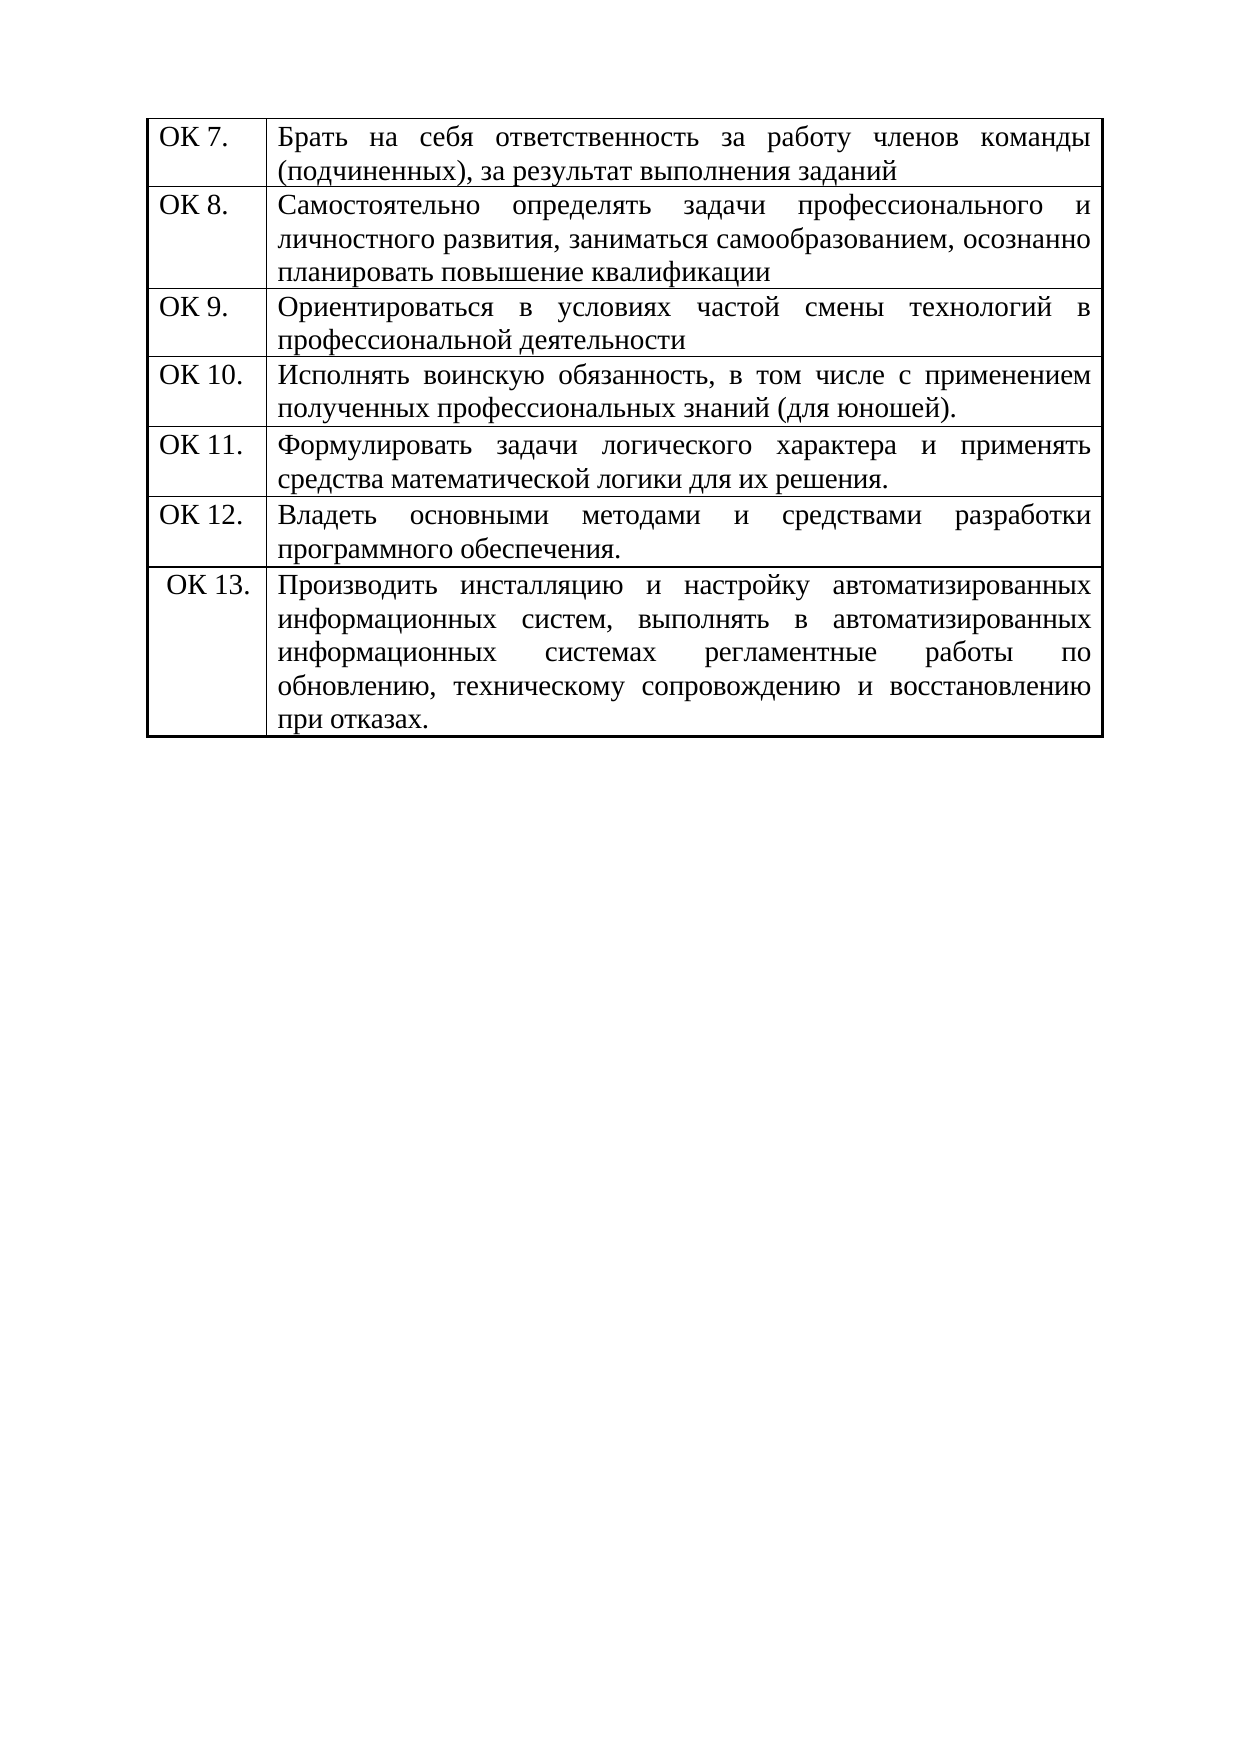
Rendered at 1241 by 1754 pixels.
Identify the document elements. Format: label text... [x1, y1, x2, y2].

table_cell Формулировать задачи логического характера и применять средства математической логики для их решения. [267, 427, 1101, 496]
table_cell Брать на себя ответственность за работу членов команды (подчиненных), за результат выполнения заданий [267, 119, 1101, 186]
table_cell ОК 8. [149, 187, 266, 288]
table_cell ОК 13. [149, 568, 266, 735]
table_cell Исполнять воинскую обязанность, в том числе с применением полученных профессиональных знаний (для юношей). [267, 357, 1101, 426]
table_cell ОК 10. [149, 357, 266, 426]
table_cell ОК 9. [149, 289, 266, 356]
table_cell Ориентироваться в условиях частой смены технологий в профессиональной деятельности [267, 289, 1101, 356]
table_cell ОК 7. [149, 119, 266, 186]
table_cell Производить инсталляцию и настройку автоматизированных информационных систем, выполнять в автоматизированных информационных системах регламентные работы по обновлению, техническому сопровождению и восстановлению при отказах. [267, 568, 1101, 735]
table_cell ОК 11. [149, 427, 266, 496]
table_cell Самостоятельно определять задачи профессионального и личностного развития, заниматься самообразованием, осознанно планировать повышение квалификации [267, 187, 1101, 288]
table_cell Владеть основными методами и средствами разработки программного обеспечения. [267, 497, 1101, 566]
table_cell ОК 12. [149, 497, 266, 566]
